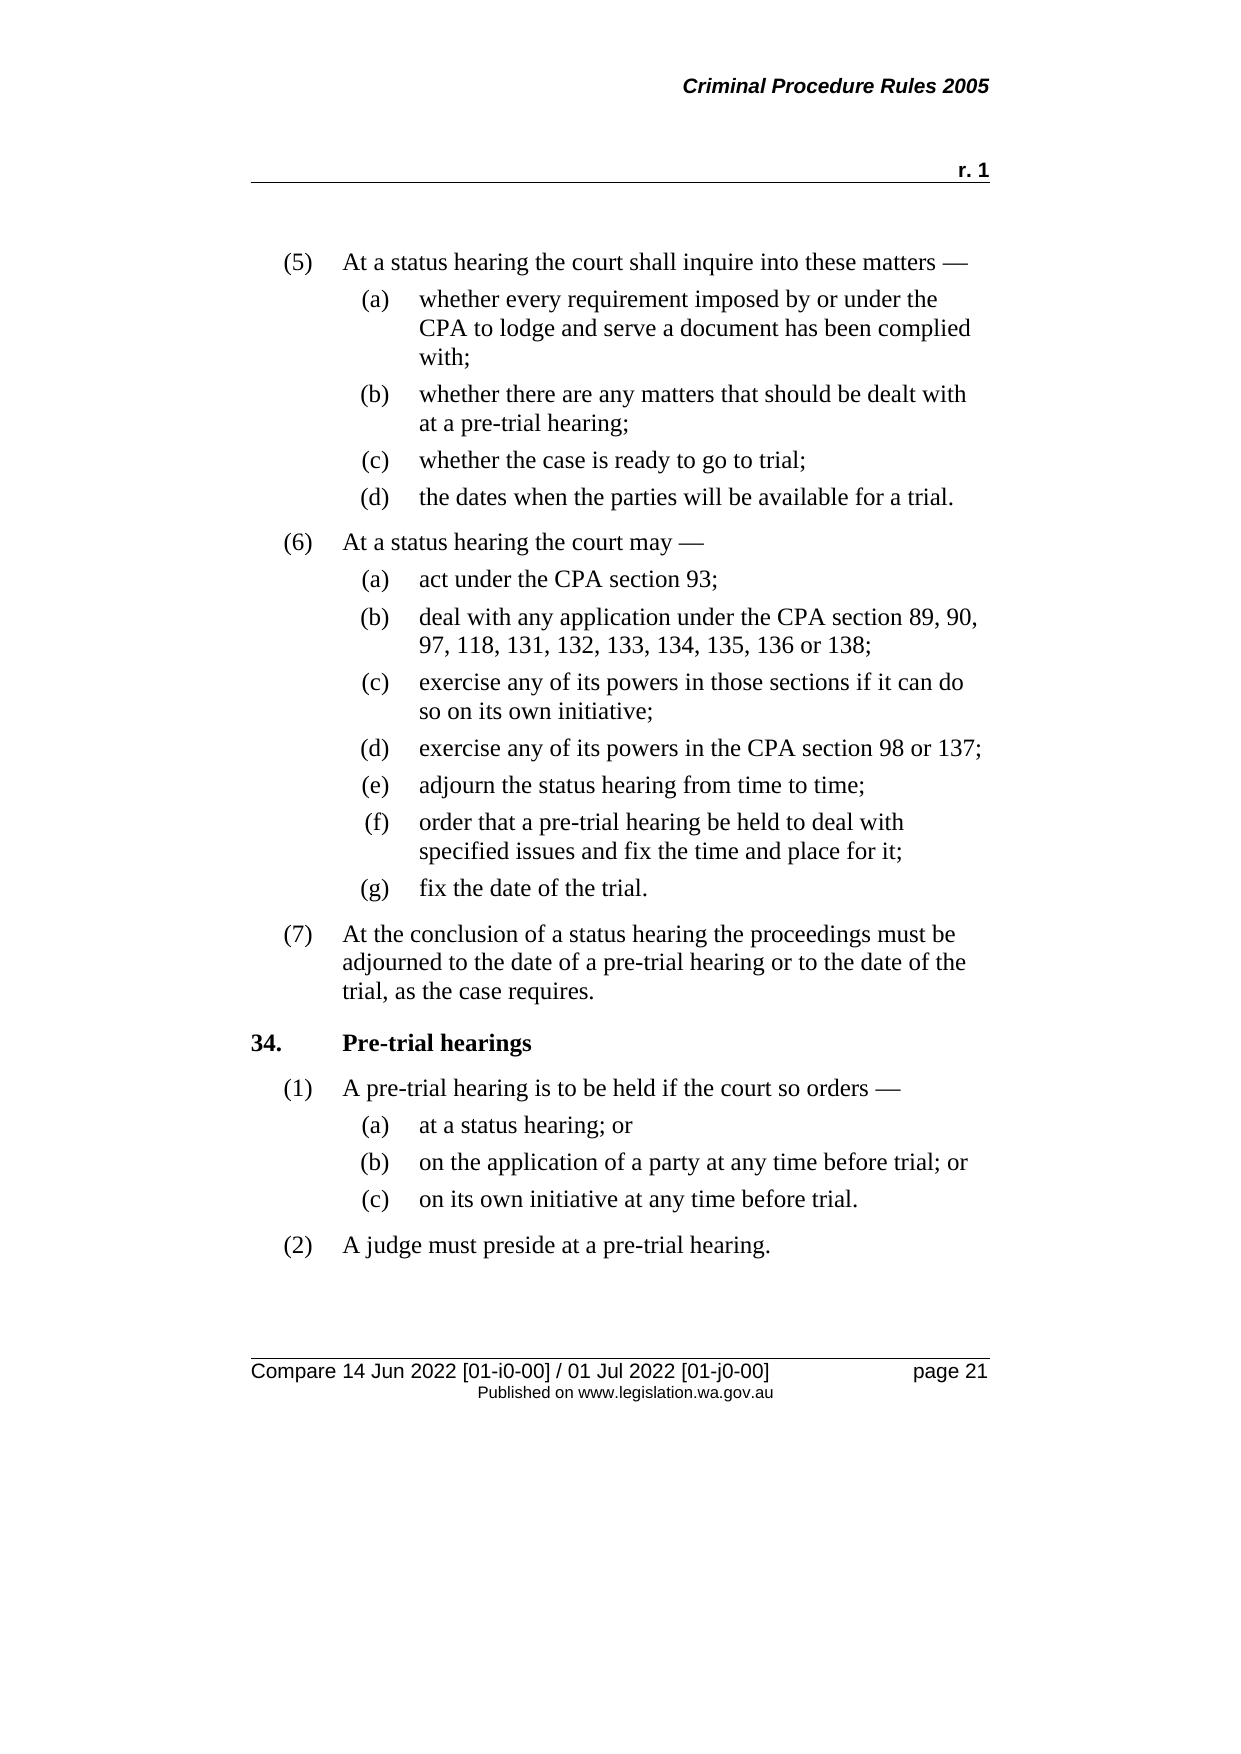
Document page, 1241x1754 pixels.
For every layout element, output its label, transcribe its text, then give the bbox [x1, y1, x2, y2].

subtitle 34. Pre-trial hearings [251, 1028, 990, 1057]
text (a) act under the CPA section 93; [251, 564, 990, 593]
text (1) A pre-trial hearing is to be held if the court so orders — [251, 1073, 990, 1102]
text (b) deal with any application under the CPA section 89, 90, 97, 118, 131, 132, 133, 134, 135, 136 or 138; [251, 602, 990, 659]
text (e) adjourn the status hearing from time to time; [251, 770, 990, 799]
text (d) exercise any of its powers in the CPA section 98 or 137; [251, 733, 990, 762]
text (c) on its own initiative at any time before trial. [251, 1184, 990, 1213]
text (6) At a status hearing the court may — [251, 527, 990, 556]
text (b) whether there are any matters that should be dealt with at a pre-trial hearing; [251, 379, 990, 437]
text (c) whether the case is ready to go to trial; [251, 445, 990, 474]
text (5) At a status hearing the court shall inquire into these matters — [251, 247, 990, 276]
text (2) A judge must preside at a pre-trial hearing. [251, 1230, 990, 1259]
text (b) on the application of a party at any time before trial; or [251, 1147, 990, 1176]
text (d) the dates when the parties will be available for a trial. [251, 482, 990, 511]
text (g) fix the date of the trial. [251, 873, 990, 902]
text (c) exercise any of its powers in those sections if it can do so on its own initiative; [251, 667, 990, 725]
text (7) At the conclusion of a status hearing the proceedings must be adjourned to the date of a pre-trial hearing or to the date of the trial, as the case requires. [251, 919, 990, 1005]
text (a) whether every requirement imposed by or under the CPA to lodge and serve a document has been complied with; [251, 284, 990, 371]
text (a) at a status hearing; or [251, 1110, 990, 1139]
text (f) order that a pre-trial hearing be held to deal with specified issues and fix the time and place for it; [251, 807, 990, 865]
